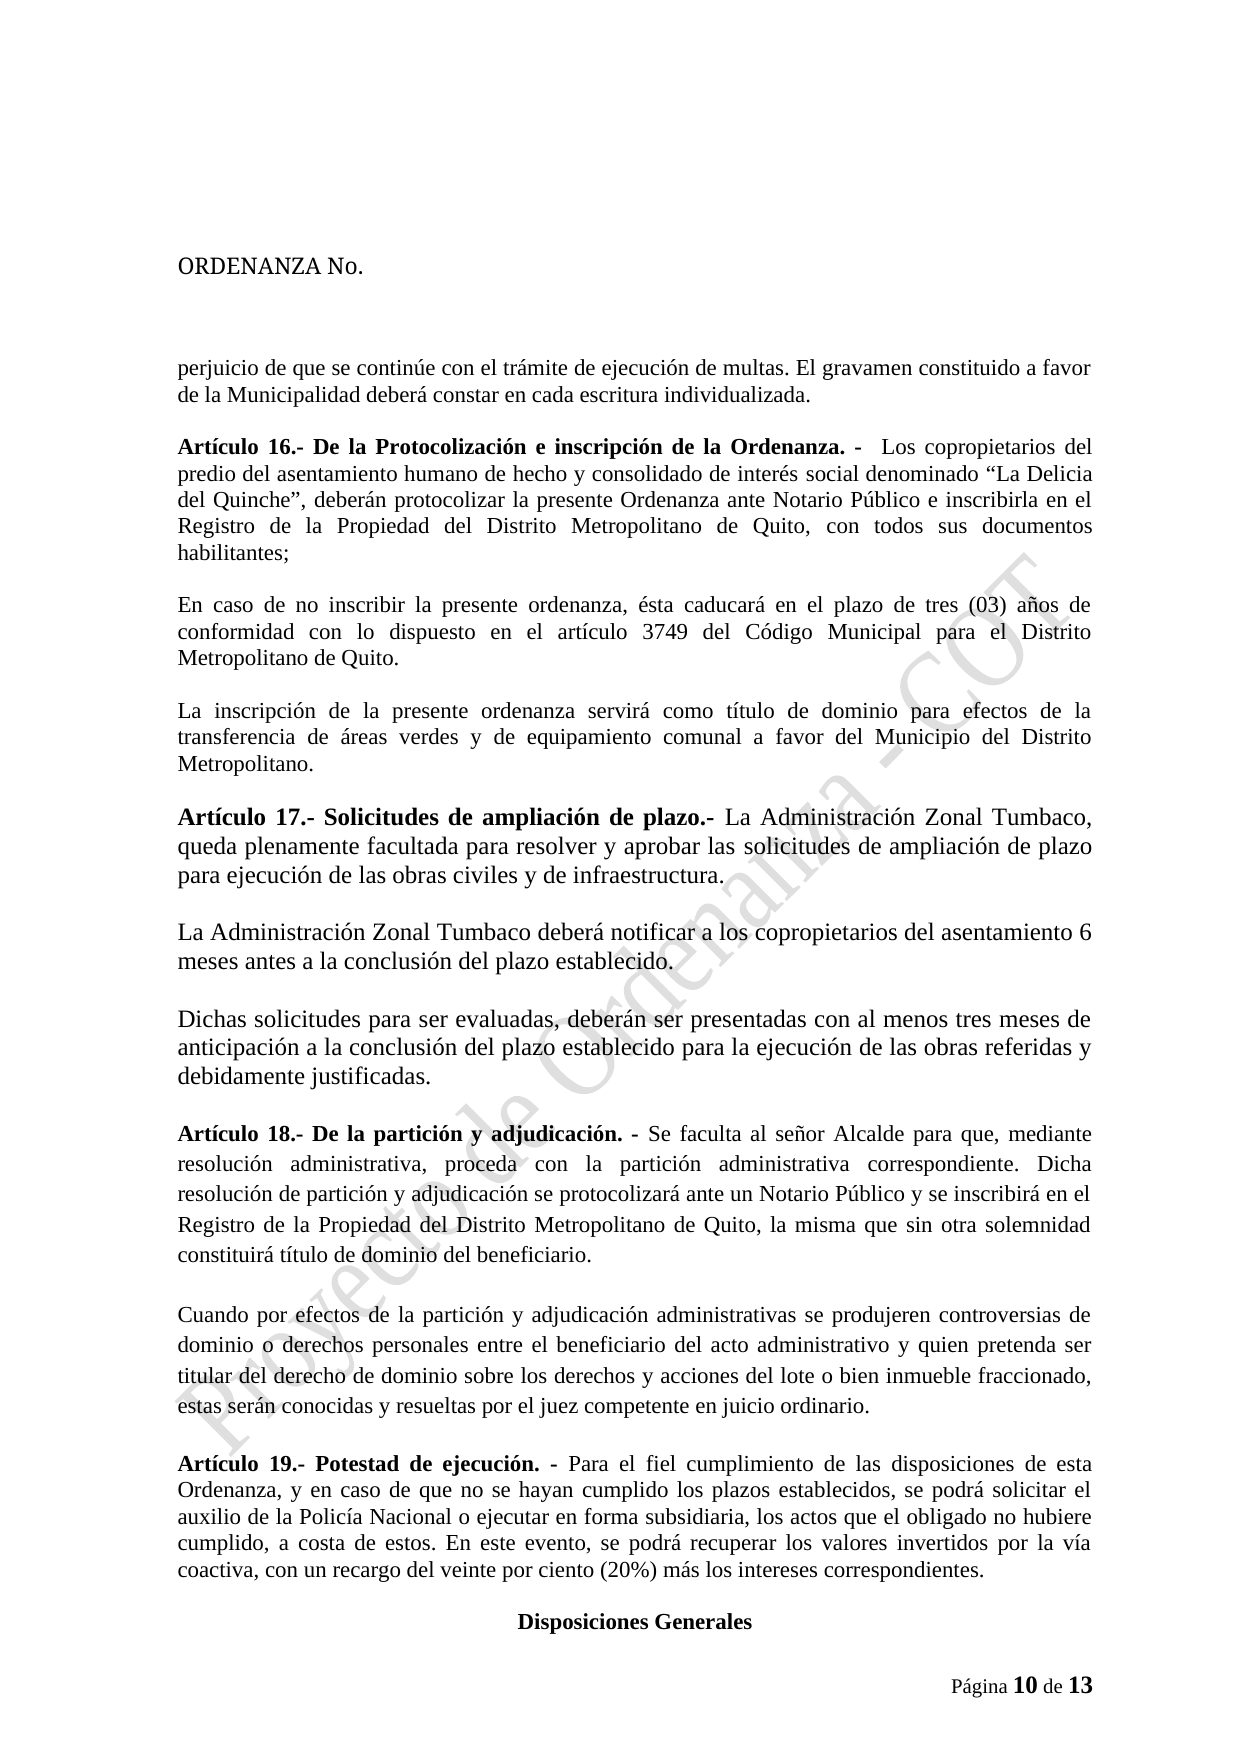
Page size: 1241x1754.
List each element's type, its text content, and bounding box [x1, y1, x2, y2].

text Artículo 19.- Potestad de ejecución. - Para el fiel cumplimiento de las disposiciones de esta Ordenanza, y en caso de que no se hayan cumplido los plazos establecidos, se podrá solicitar el auxilio de la Policía Nacional o ejecutar en forma subsidiaria, los actos que el obligado no hubiere cumplido, a costa de estos. En este evento, se podrá recuperar los valores invertidos por la vía coactiva, con un recargo del veinte por ciento (20%) más los intereses correspondientes. [177, 1450, 1093, 1582]
text Cuando por efectos de la partición y adjudicación administrativas se produjeren controversias de dominio o derechos personales entre el beneficiario del acto administrativo y quien pretenda ser titular del derecho de dominio sobre los derechos y acciones del lote o bien inmueble fraccionado, estas serán conocidas y resueltas por el juez competente en juicio ordinario. [177, 1301, 1093, 1418]
text En caso de no inscribir la presente ordenanza, ésta caducará en el plazo de tres (03) años de conformidad con lo dispuesto en el artículo 3749 del Código Municipal para el Distrito Metropolitano de Quito. [177, 592, 1093, 671]
text Dichas solicitudes para ser evaluadas, deberán ser presentadas con al menos tres meses de anticipación a la conclusión del plazo establecido para la ejecución de las obras referidas y debidamente justificadas. [177, 1004, 1093, 1090]
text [177, 354, 1093, 407]
text Disposiciones Generales [177, 1608, 1093, 1635]
text Artículo 16.- De la Protocolización e inscripción de la Ordenanza. - Los copropietarios del predio del asentamiento humano de hecho y consolidado de interés social denominado “La Delicia del Quinche”, deberán protocolizar la presente Ordenanza ante Notario Público e inscribirla en el Registro de la Propiedad del Distrito Metropolitano de Quito, con todos sus documentos habilitantes; [177, 433, 1093, 565]
text La Administración Zonal Tumbaco deberá notificar a los copropietarios del asentamiento 6 meses antes a la conclusión del plazo establecido. [177, 917, 1093, 975]
text La inscripción de la presente ordenanza servirá como título de dominio para efectos de la transferencia de áreas verdes y de equipamiento comunal a favor del Municipio del Distrito Metropolitano. [177, 697, 1093, 776]
text Artículo 17.- Solicitudes de ampliación de plazo.- La Administración Zonal Tumbaco, queda plenamente facultada para resolver y aprobar las solicitudes de ampliación de plazo para ejecución de las obras civiles y de infraestructura. [177, 802, 1093, 889]
text Artículo 18.- De la partición y adjudicación. - Se faculta al señor Alcalde para que, mediante resolución administrativa, proceda con la partición administrativa correspondiente. Dicha resolución de partición y adjudicación se protocolizará ante un Notario Público y se inscribirá en el Registro de la Propiedad del Distrito Metropolitano de Quito, la misma que sin otra solemnidad constituirá título de dominio del beneficiario. [177, 1120, 1093, 1267]
